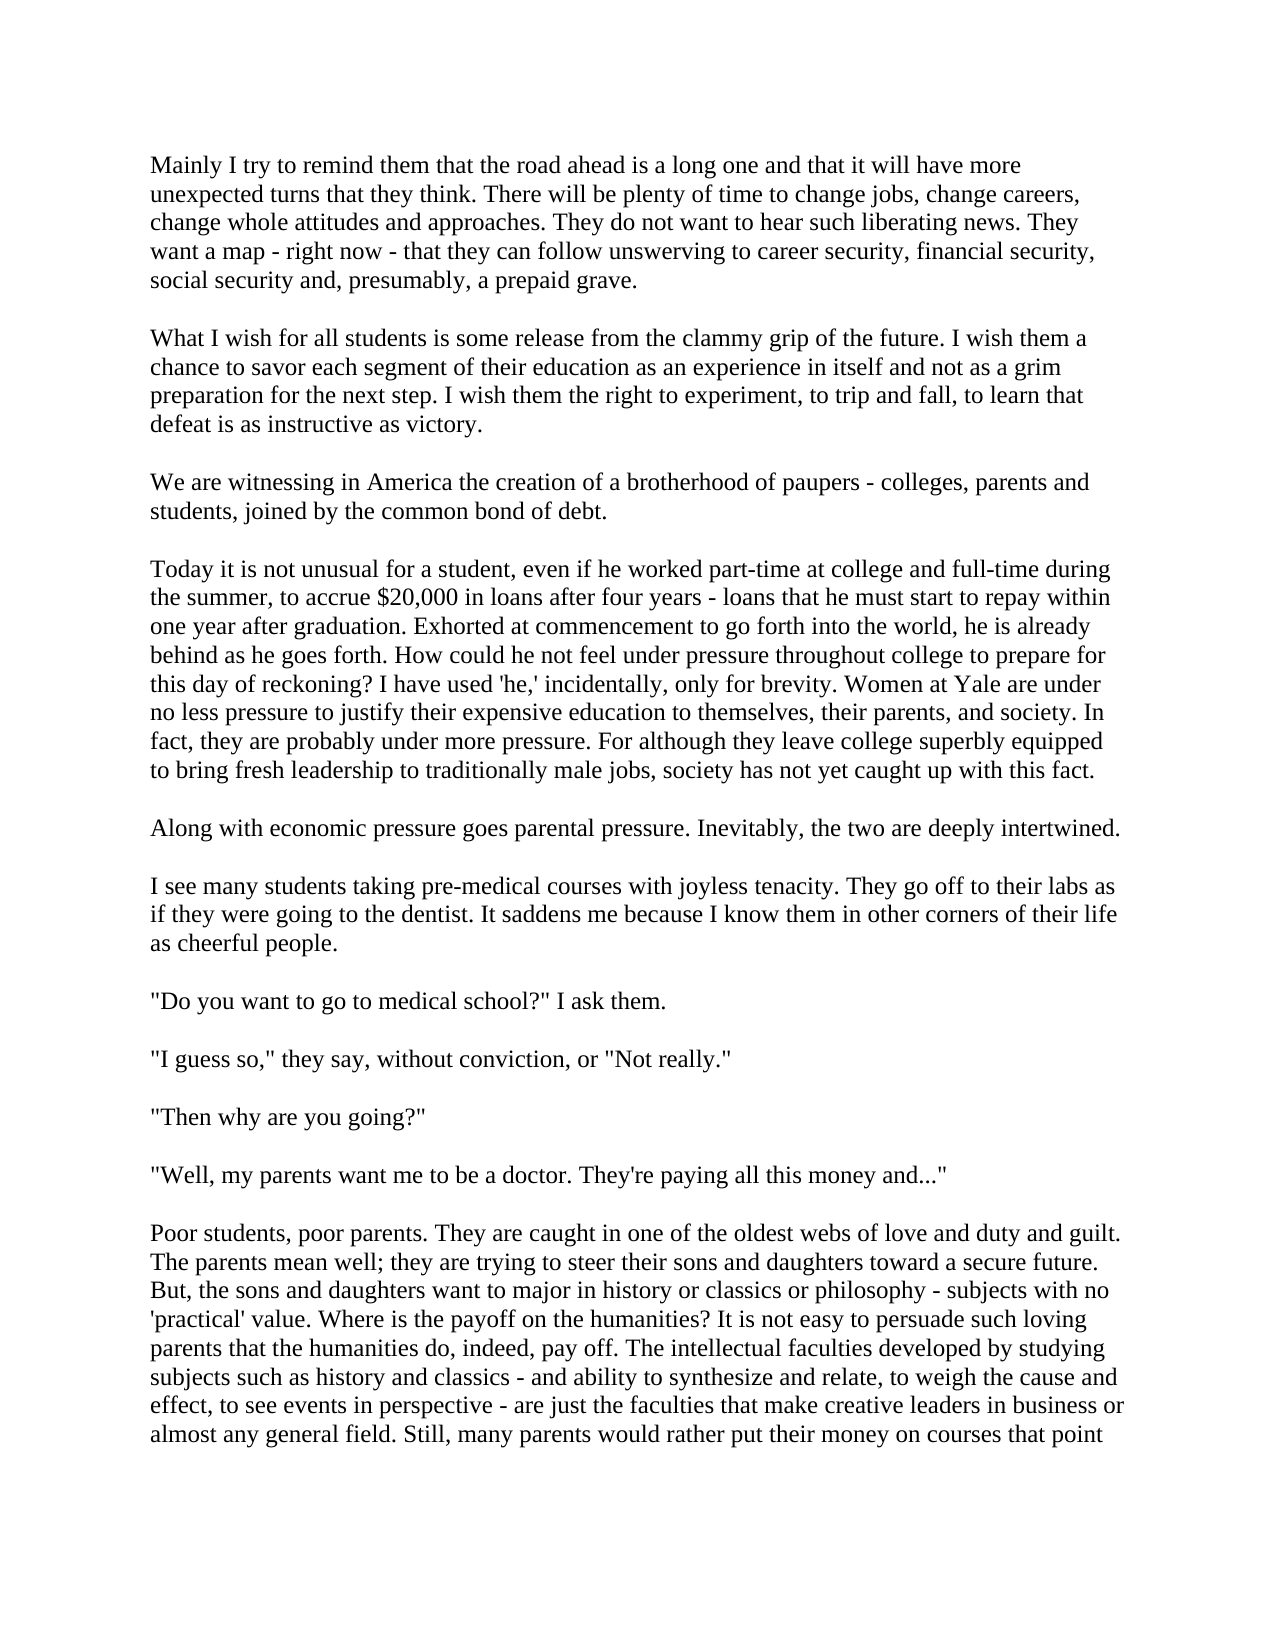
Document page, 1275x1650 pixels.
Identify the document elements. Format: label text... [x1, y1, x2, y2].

text What I wish for all students is some release from the clammy grip of the future. I wish them a chance to savor each segment of their education as an experience in itself and not as a grim preparation for the next step. I wish them the right to experiment, to trip and fall, to learn that defeat is as instructive as victory. [150, 323, 1125, 438]
text I see many students taking pre-medical courses with joyless tenacity. They go off to their labs as if they were going to the dentist. It saddens me because I know them in other corners of their life as cheerful people. [150, 871, 1125, 957]
text Mainly I try to remind them that the road ahead is a long one and that it will have more unexpected turns that they think. There will be plenty of time to change jobs, change careers, change whole attitudes and approaches. They do not want to hear such liberating news. They want a map - right now - that they can follow unswerving to career security, financial security, social security and, presumably, a prepaid grave. [150, 150, 1125, 294]
text "Do you want to go to medical school?" I ask them. [150, 986, 1125, 1015]
text "Then why are you going?" [150, 1102, 1125, 1131]
text We are witnessing in America the creation of a brotherhood of paupers - colleges, parents and students, joined by the common bond of debt. [150, 467, 1125, 524]
text Today it is not unusual for a student, even if he worked part-time at college and full-time during the summer, to accrue $20,000 in loans after four years - loans that he must start to repay within one year after graduation. Exhorted at commencement to go forth into the world, he is already behind as he goes forth. How could he not feel under pressure throughout college to prepare for this day of reckoning? I have used 'he,' incidentally, only for brevity. Women at Yale are under no less pressure to justify their expensive education to themselves, their parents, and society. In fact, they are probably under more pressure. For although they leave college superbly equipped to bring fresh leadership to traditionally male jobs, society has not yet caught up with this fact. [150, 554, 1125, 784]
text "I guess so," they say, without conviction, or "Not really." [150, 1044, 1125, 1073]
text Along with economic pressure goes parental pressure. Inevitably, the two are deeply intertwined. [150, 813, 1125, 842]
text "Well, my parents want me to be a doctor. They're paying all this money and..." [150, 1160, 1125, 1189]
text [150, 1218, 1125, 1448]
